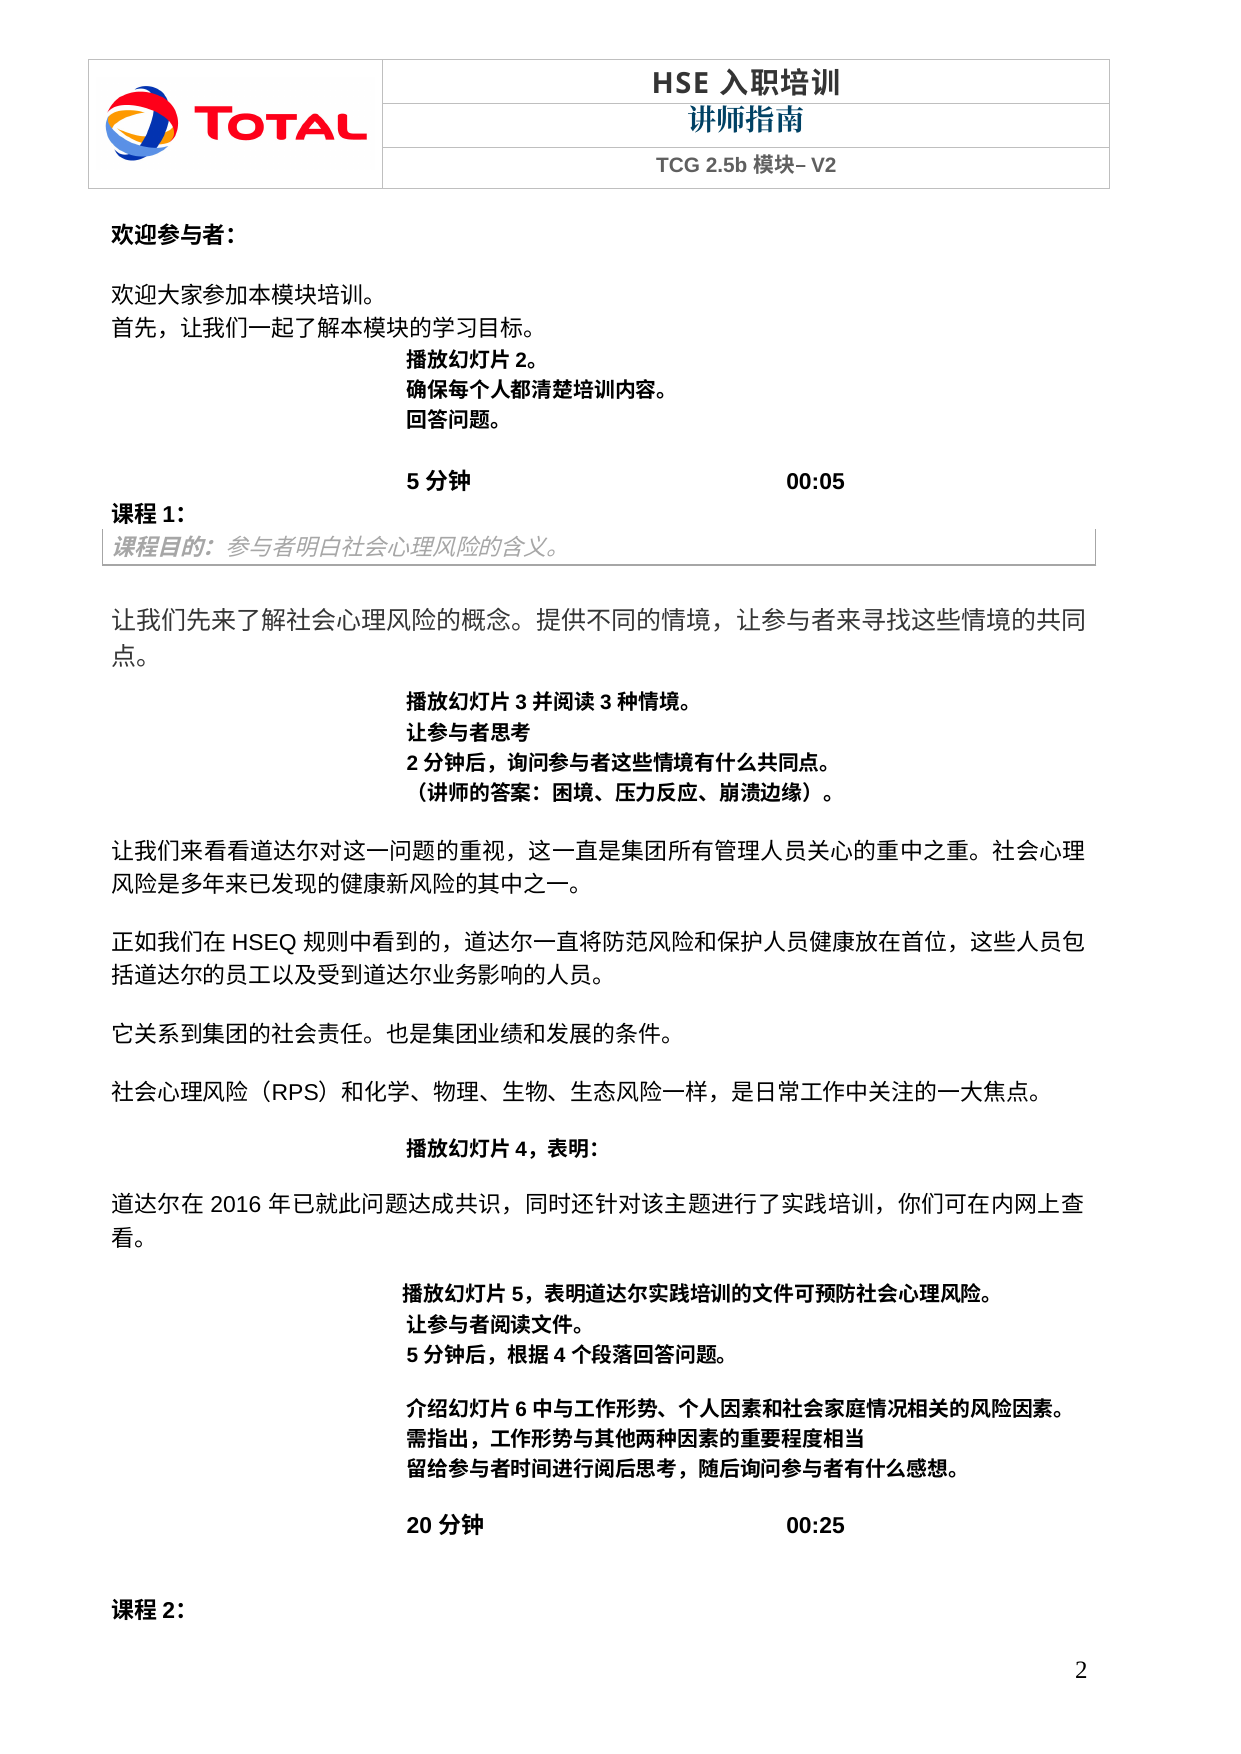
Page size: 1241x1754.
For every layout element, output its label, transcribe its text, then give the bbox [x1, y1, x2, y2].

text （讲师的答案：困境、压力反应、崩溃边缘）。 [406, 776, 1087, 806]
text 回答问题。 [406, 404, 1087, 434]
text 播放幻灯片 4，表明： [406, 1132, 1087, 1162]
text 播放幻灯片 5，表明道达尔实践培训的文件可预防社会心理风险。 [403, 1278, 1087, 1308]
text 课程目的：参与者明白社会心理风险的含义。 [103, 529, 1095, 564]
text 介绍幻灯片 6 中与工作形势、个人因素和社会家庭情况相关的风险因素。 [406, 1392, 1087, 1422]
text 让我们先来了解社会心理风险的概念。提供不同的情境，让参与者来寻找这些情境的共同点。 [111, 601, 1087, 673]
text 首先，让我们一起了解本模块的学习目标。 [111, 310, 1087, 343]
text 欢迎大家参加本模块培训。 [111, 277, 1087, 310]
text 让参与者思考 [406, 716, 1087, 746]
text 播放幻灯片 3 并阅读 3 种情境。 [406, 686, 1087, 716]
text 确保每个人都清楚培训内容。 [406, 373, 1087, 404]
text 5 分钟 00:05 [406, 463, 1087, 496]
text 道达尔在 2016 年已就此问题达成共识，同时还针对该主题进行了实践培训，你们可在内网上查看。 [111, 1186, 1087, 1253]
text 2 分钟后，询问参与者这些情境有什么共同点。 [406, 746, 1087, 776]
text 课程 1： [111, 496, 1087, 529]
text 让我们来看看道达尔对这一问题的重视，这一直是集团所有管理人员关心的重中之重。社会心理风险是多年来已发现的健康新风险的其中之一。 [111, 833, 1087, 899]
text 需指出，工作形势与其他两种因素的重要程度相当 [406, 1422, 1087, 1453]
text 播放幻灯片 2。 [406, 343, 1087, 373]
text 20 分钟 00:25 [406, 1507, 1087, 1540]
text 社会心理风险（RPS）和化学、物理、生物、生态风险一样，是日常工作中关注的一大焦点。 [111, 1074, 1087, 1107]
text 让参与者阅读文件。 [406, 1308, 1087, 1338]
text 5 分钟后，根据 4 个段落回答问题。 [406, 1338, 1087, 1368]
text 留给参与者时间进行阅后思考，随后询问参与者有什么感想。 [406, 1453, 1087, 1483]
picture [96, 77, 375, 170]
text 它关系到集团的社会责任。也是集团业绩和发展的条件。 [111, 1016, 1087, 1049]
text 课程 2： [111, 1591, 1087, 1625]
text 正如我们在 HSEQ 规则中看到的，道达尔一直将防范风险和保护人员健康放在首位，这些人员包括道达尔的员工以及受到道达尔业务影响的人员。 [111, 924, 1087, 991]
text 欢迎参与者： [111, 217, 1087, 251]
